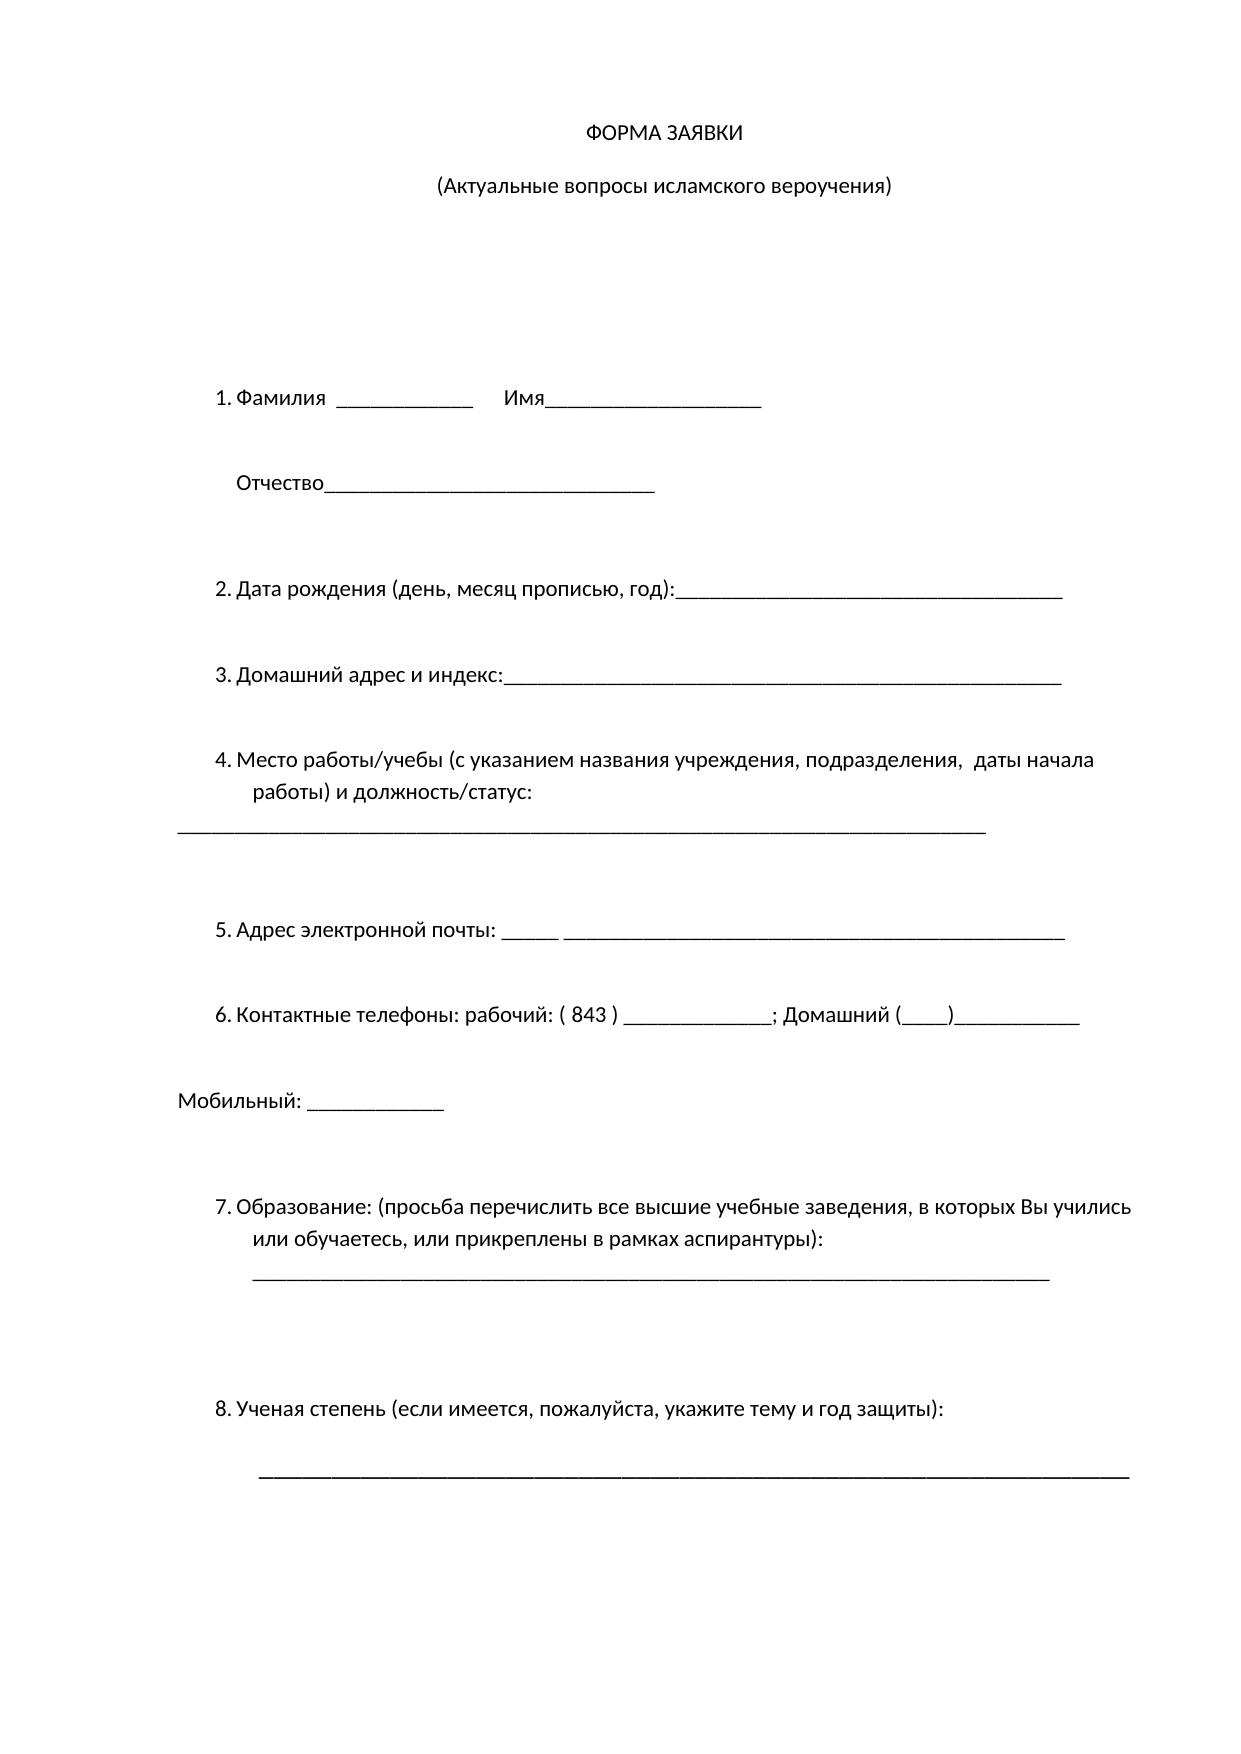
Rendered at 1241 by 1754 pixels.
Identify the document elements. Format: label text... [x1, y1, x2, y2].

text Отчество_____________________________ [177, 468, 1152, 496]
text Мобильный: ____________ [177, 1086, 1152, 1114]
list Ученая степень (если имеется, пожалуйста, укажите тему и год защиты): [215, 1394, 1152, 1422]
text (Актуальные вопросы исламского вероучения) [177, 171, 1152, 199]
list Контактные телефоны: рабочий: ( 843 ) _____________; Домашний (____)___________ [215, 1001, 1152, 1028]
list Фамилия ____________ Имя___________________ [215, 383, 1152, 411]
list Адрес электронной почты: _____ ____________________________________________ [215, 915, 1152, 943]
list Место работы/учебы (с указанием названия учреждения, подразделения, даты начала работы) и должность/статус: [215, 745, 1152, 805]
text ФОРМА ЗАЯВКИ [177, 118, 1152, 146]
list Дата рождения (день, месяц прописью, год):__________________________________ [215, 574, 1152, 602]
text ____________________________________________________________ [252, 1447, 1152, 1483]
list Домашний адрес и индекс:_________________________________________________ [215, 660, 1152, 688]
list Образование: (просьба перечислить все высшие учебные заведения, в которых Вы учились или обучаетесь, или прикреплены в рамках аспирантуры): ______________________________________________________________________ [215, 1192, 1152, 1284]
text _______________________________________________________________________ [177, 809, 1152, 837]
